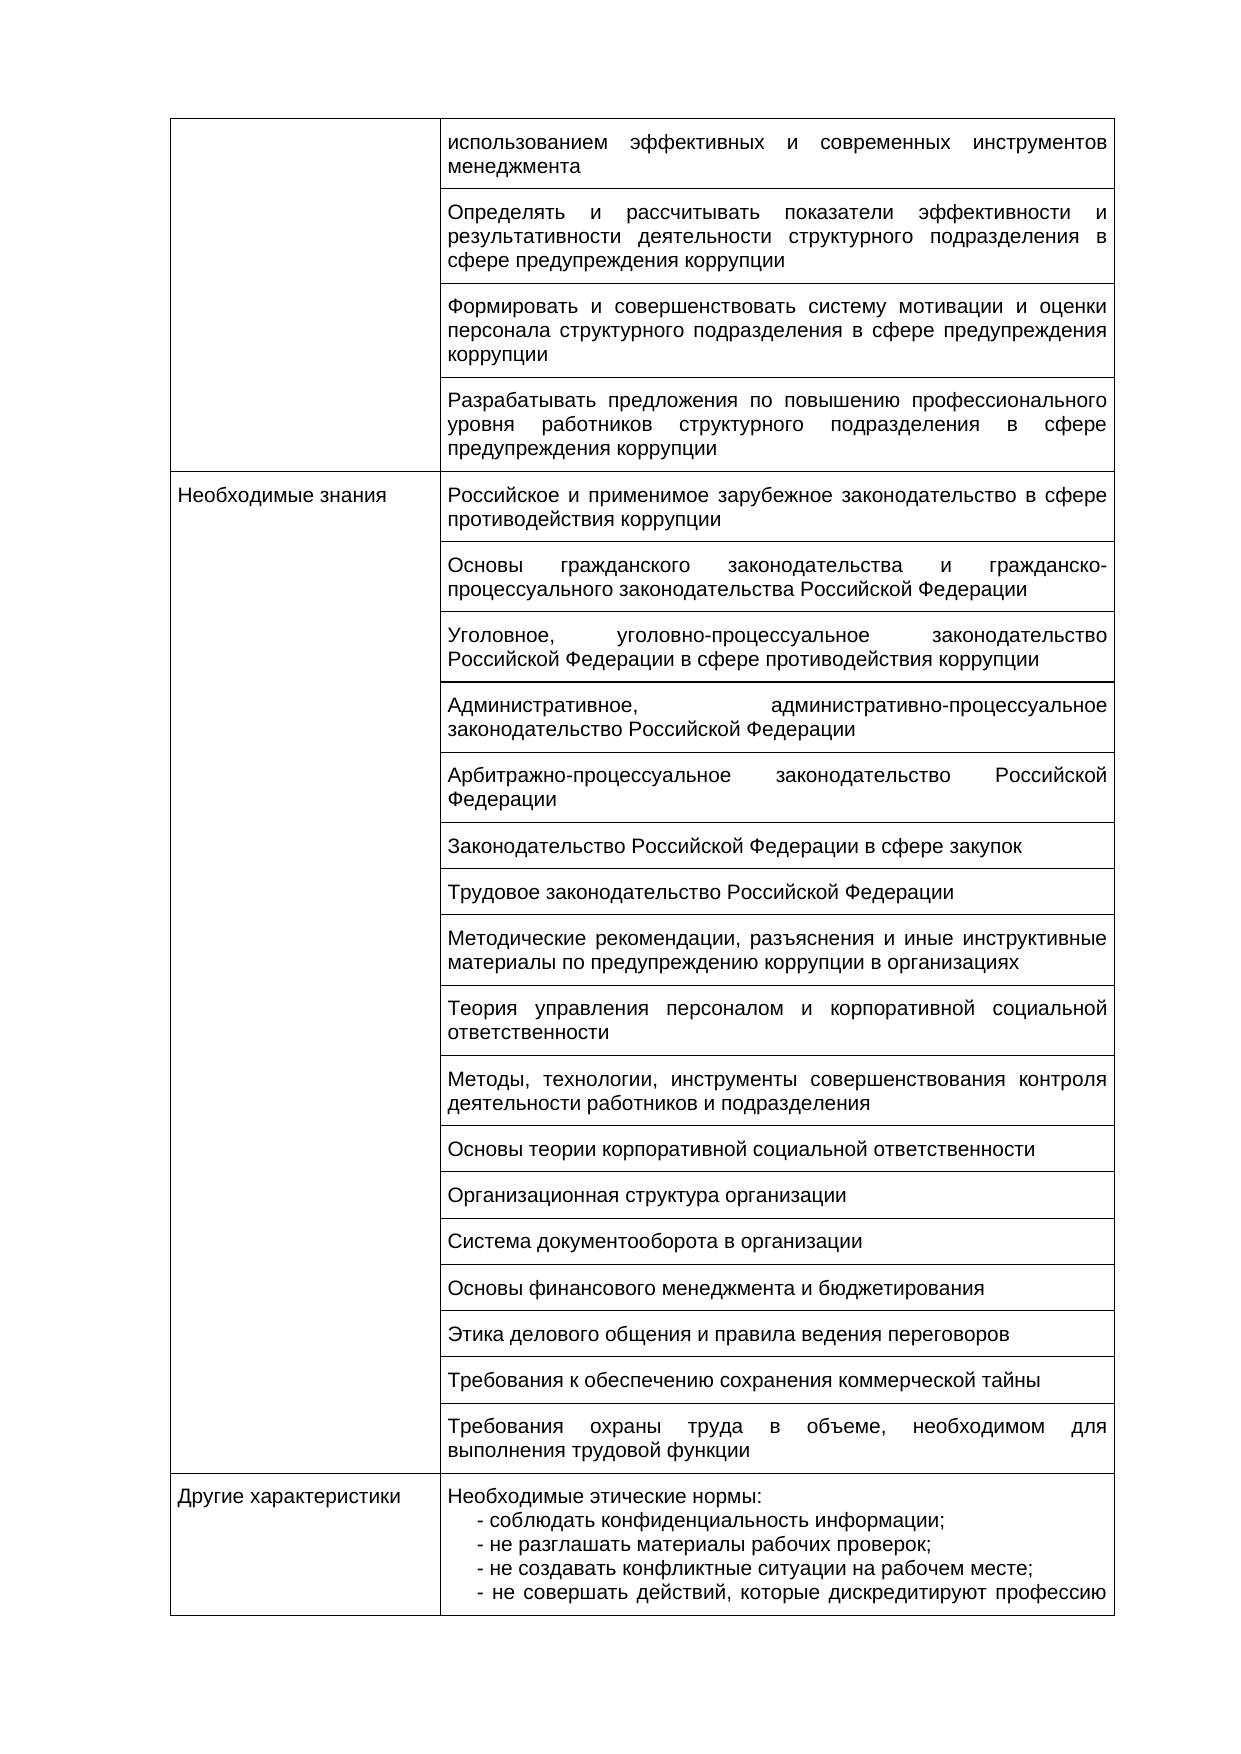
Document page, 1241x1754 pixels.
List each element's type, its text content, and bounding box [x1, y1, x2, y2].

table_cell Трудовое законодательство Российской Федерации [441, 869, 1114, 914]
table_cell Организационная структура организации [441, 1172, 1114, 1217]
table_cell Основы теории корпоративной социальной ответственности [441, 1126, 1114, 1171]
table_cell Требования охраны труда в объеме, необходимом для выполнения трудовой функции [441, 1404, 1114, 1473]
table_cell Необходимые знания [171, 472, 440, 1473]
table_cell Основы финансового менеджмента и бюджетирования [441, 1265, 1114, 1310]
table_cell Теория управления персоналом и корпоративной социальной ответственности [441, 986, 1114, 1055]
table_cell Арбитражно-процессуальное законодательство Российской Федерации [441, 753, 1114, 822]
table_cell Российское и применимое зарубежное законодательство в сфере противодействия коррупции [441, 472, 1114, 541]
table_cell Методические рекомендации, разъяснения и иные инструктивные материалы по предупреждению коррупции в организациях [441, 915, 1114, 984]
table_cell Разрабатывать предложения по повышению профессионального уровня работников структурного подразделения в сфере предупреждения коррупции [441, 378, 1114, 471]
table_cell Требования к обеспечению сохранения коммерческой тайны [441, 1357, 1114, 1402]
table_cell Основы гражданского законодательства и гражданско-процессуального законодательства Российской Федерации [441, 542, 1114, 611]
table_cell Уголовное, уголовно-процессуальное законодательство Российской Федерации в сфере противодействия коррупции [441, 612, 1114, 681]
table_cell Административное, административно-процессуальное законодательство Российской Федерации [441, 683, 1114, 752]
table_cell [171, 1474, 440, 1615]
table_cell Методы, технологии, инструменты совершенствования контроля деятельности работников и подразделения [441, 1056, 1114, 1125]
table_cell Определять и рассчитывать показатели эффективности и результативности деятельности структурного подразделения в сфере предупреждения коррупции [441, 189, 1114, 282]
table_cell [441, 1474, 1114, 1615]
table_cell Этика делового общения и правила ведения переговоров [441, 1311, 1114, 1356]
table_cell Законодательство Российской Федерации в сфере закупок [441, 823, 1114, 868]
table_cell Система документооборота в организации [441, 1219, 1114, 1264]
table_cell Формировать и совершенствовать систему мотивации и оценки персонала структурного подразделения в сфере предупреждения коррупции [441, 284, 1114, 377]
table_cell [441, 119, 1114, 188]
